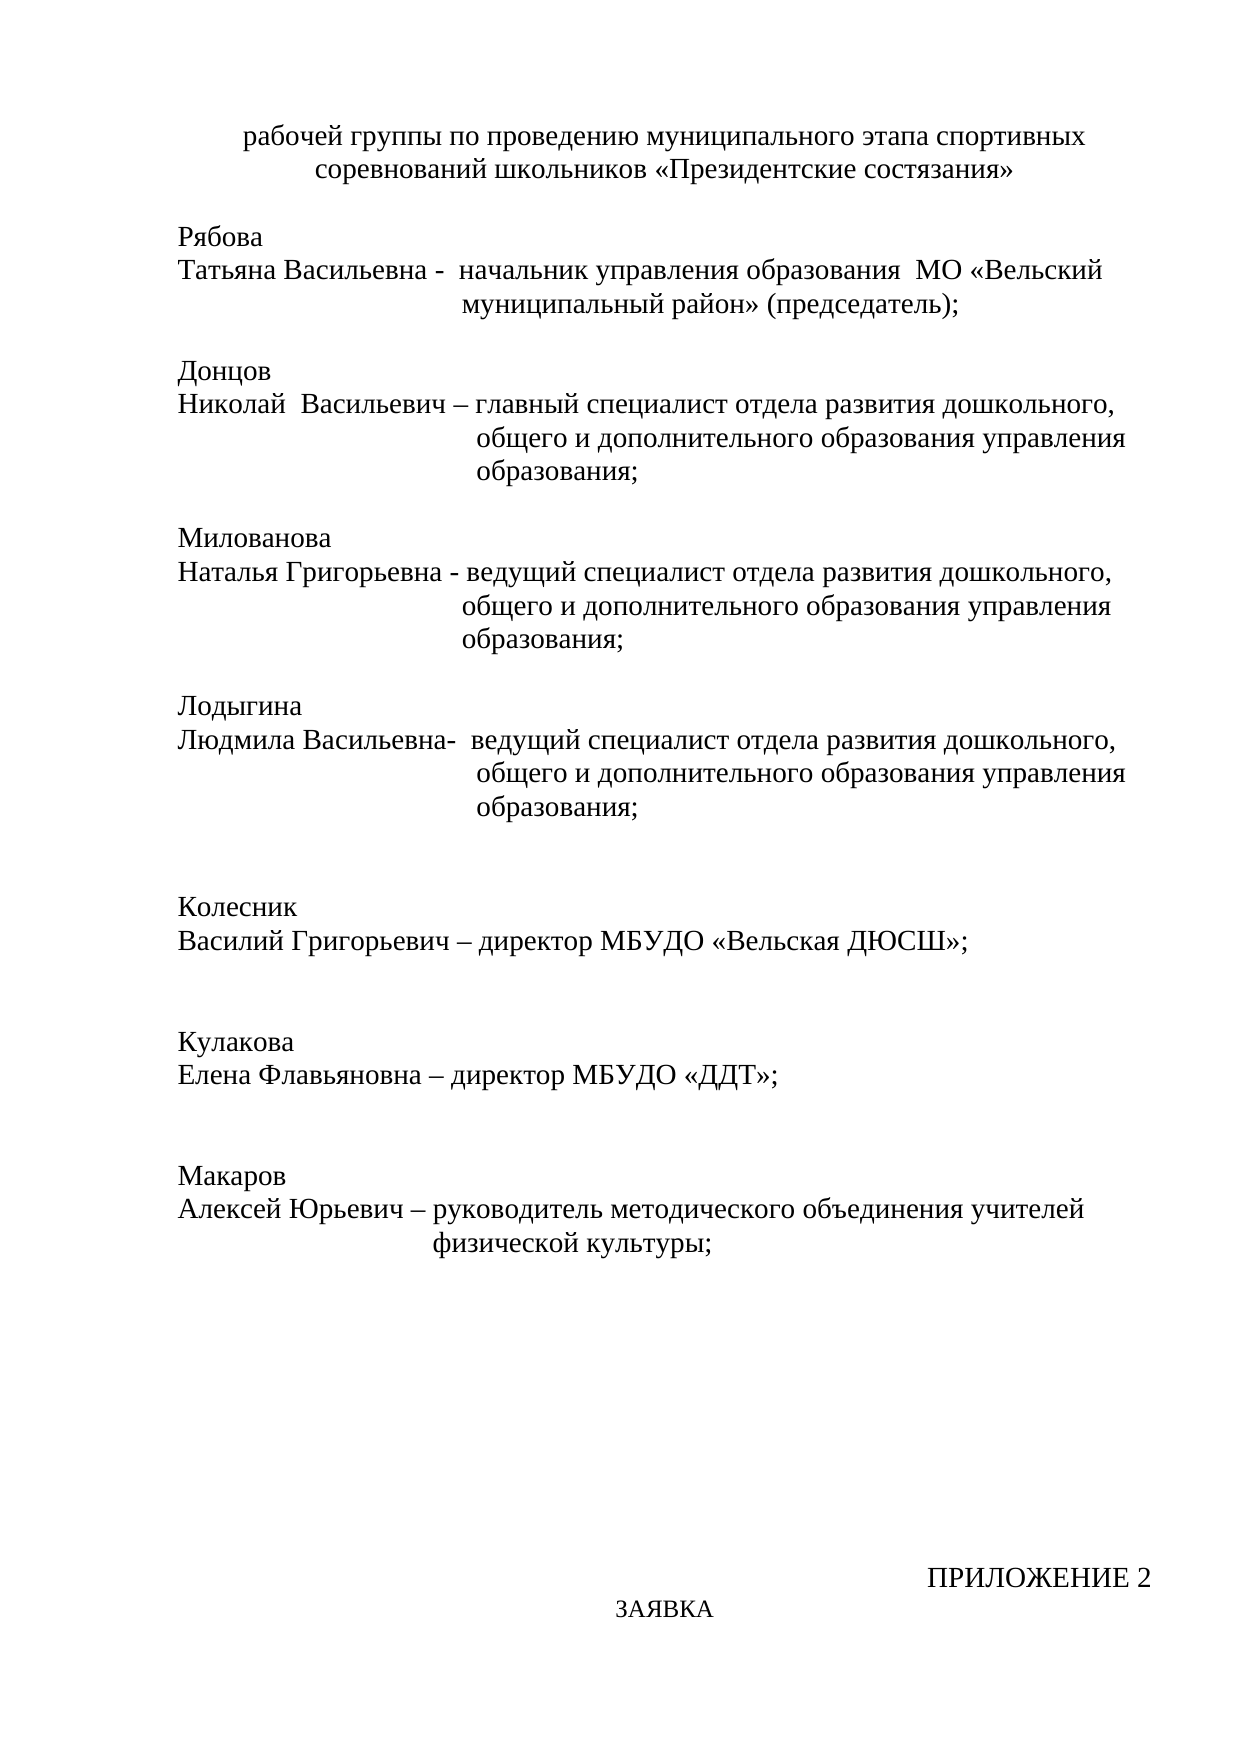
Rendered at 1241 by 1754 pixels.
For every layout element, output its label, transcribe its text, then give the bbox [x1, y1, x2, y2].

text ПРИЛОЖЕНИЕ 2 [177, 1560, 1152, 1594]
text Алексей Юрьевич – руководитель методического объединения учителей [177, 1191, 1152, 1225]
text Рябова [177, 219, 1152, 252]
text Милованова [177, 521, 1152, 554]
text физической культуры; [177, 1225, 1152, 1258]
text Елена Флавьяновна – директор МБУДО «ДДТ»; [177, 1057, 1152, 1091]
text Татьяна Васильевна - начальник управления образования МО «Вельский [177, 252, 1152, 286]
text Василий Григорьевич – директор МБУДО «Вельская ДЮСШ»; [177, 923, 1152, 957]
text Донцов [177, 353, 1152, 386]
text общего и дополнительного образования управления [177, 420, 1152, 453]
text Макаров [177, 1158, 1152, 1191]
text общего и дополнительного образования управления [177, 755, 1152, 789]
text Наталья Григорьевна - ведущий специалист отдела развития дошкольного, [177, 554, 1152, 588]
text Колесник [177, 889, 1152, 923]
text образования; [177, 789, 1152, 822]
text рабочей группы по проведению муниципального этапа спортивных соревнований школьников «Президентские состязания» [177, 118, 1152, 185]
text муниципальный район» (председатель); [177, 286, 1152, 319]
text Лодыгина [177, 688, 1152, 722]
text Людмила Васильевна- ведущий специалист отдела развития дошкольного, [177, 722, 1152, 755]
text Кулакова [177, 1024, 1152, 1057]
text ЗАЯВКА [177, 1594, 1152, 1623]
text образования; [177, 453, 1152, 487]
text общего и дополнительного образования управления [177, 588, 1152, 621]
text образования; [177, 621, 1152, 655]
text Николай Васильевич – главный специалист отдела развития дошкольного, [177, 386, 1152, 420]
